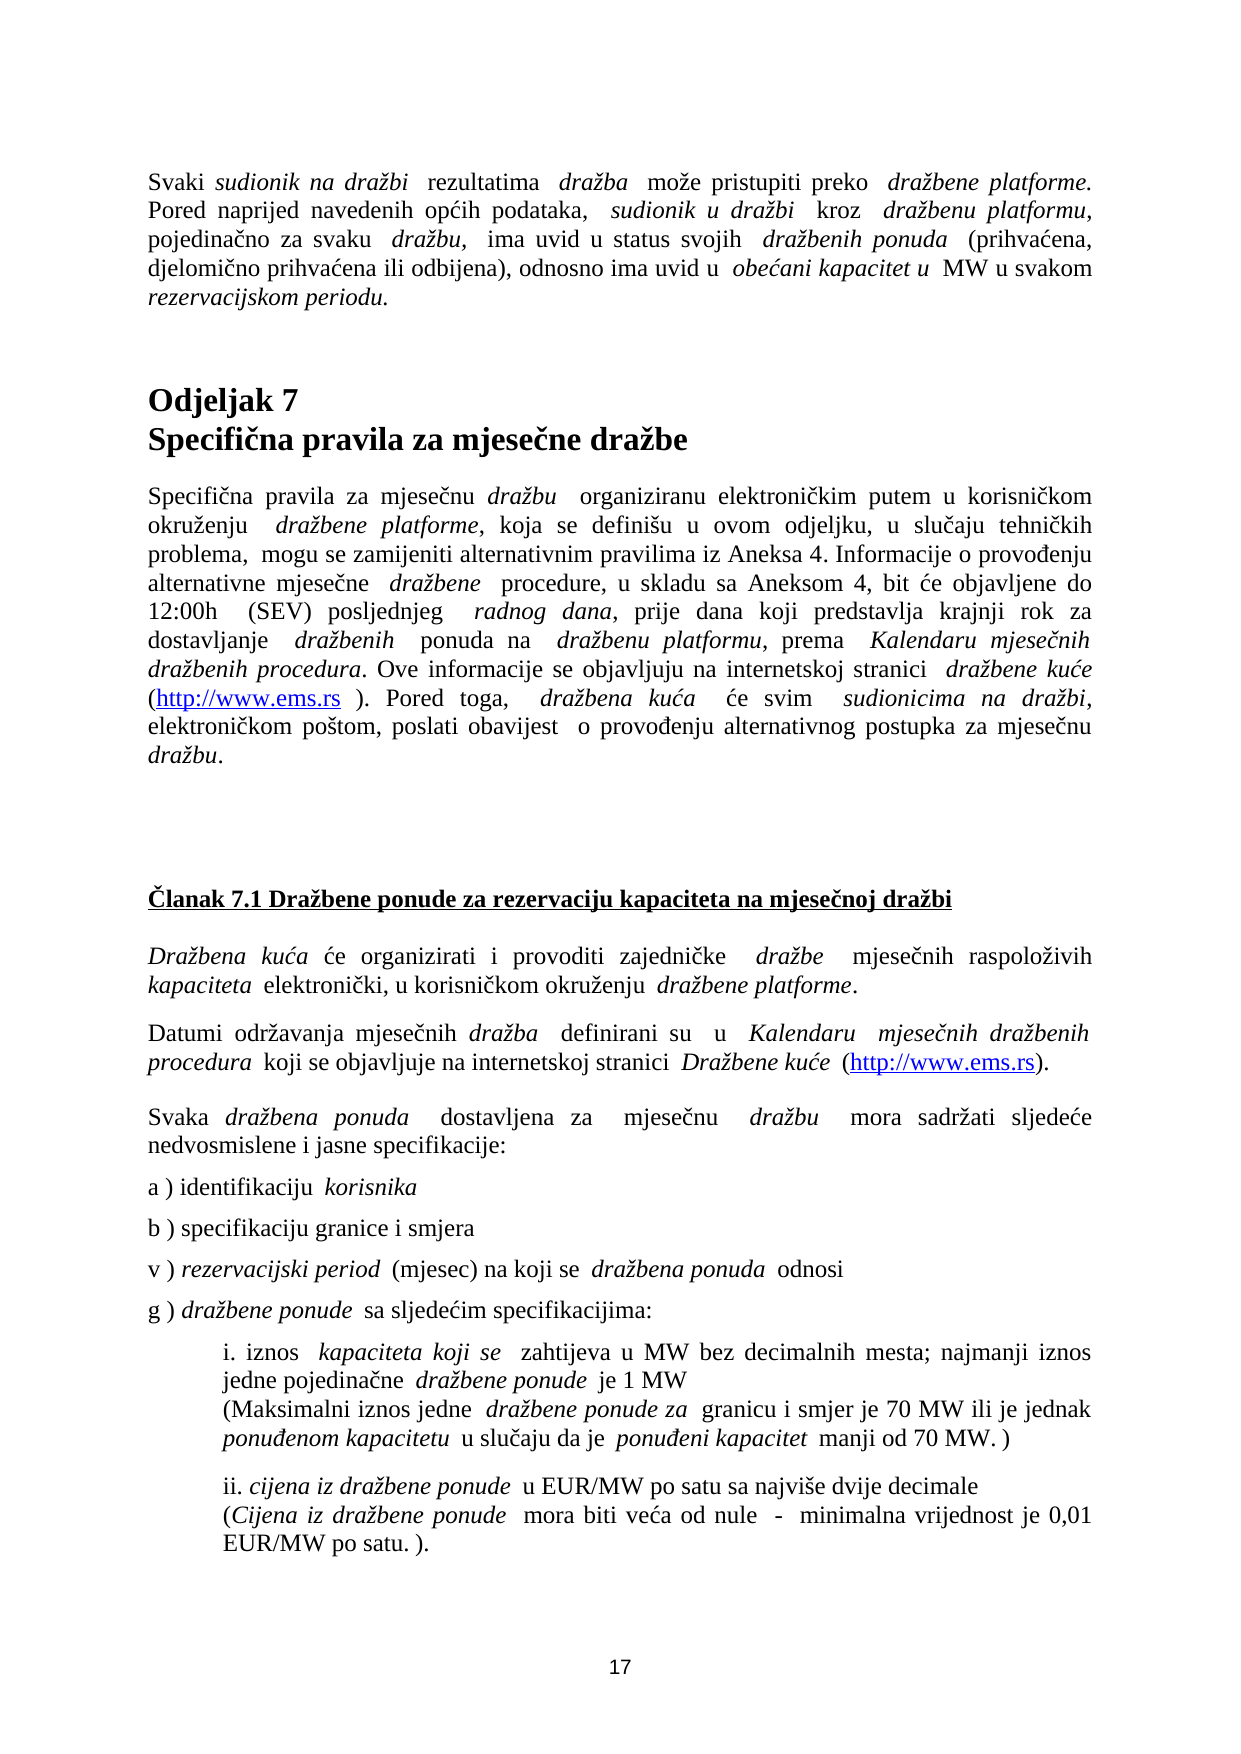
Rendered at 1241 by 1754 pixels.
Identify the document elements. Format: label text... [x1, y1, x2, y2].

text Dražbena kuća će organizirati i provoditi zajedničke dražbe mjesečnih raspoloživih kapaciteta elektronički, u korisničkom okruženju dražbene platforme. [148, 941, 1092, 999]
text i. iznos kapaciteta koji se zahtijeva u MW bez decimalnih mesta; najmanji iznos jedne pojedinačne dražbene ponude je 1 MW [223, 1337, 1092, 1394]
text g ) dražbene ponude sa sljedećim specifikacijima: [148, 1296, 1092, 1324]
text Datumi održavanja mjesečnih dražba definirani su u Kalendaru mjesečnih dražbenih procedura koji se objavljuje na internetskoj stranici Dražbene kuće (http://www.ems.rs). [148, 1018, 1092, 1076]
text Članak 7.1 Dražbene ponude za rezervaciju kapaciteta na mjesečnoj dražbi [148, 884, 1092, 913]
text a ) identifikaciju korisnika [148, 1172, 1092, 1201]
text Specifična pravila za mjesečne dražbe [148, 419, 1092, 457]
text (Cijena iz dražbene ponude mora biti veća od nule - minimalna vrijednost je 0,01 EUR/MW po satu. ). [223, 1500, 1092, 1557]
text Svaki sudionik na dražbi rezultatima dražba može pristupiti preko dražbene platforme. Pored naprijed navedenih općih podataka, sudionik u dražbi kroz dražbenu platformu, pojedinačno za svaku dražbu, ima uvid u status svojih dražbenih ponuda (prihvaćena, djelomično prihvaćena ili odbijena), odnosno ima uvid u obećani kapacitet u MW u svakom rezervacijskom periodu. [148, 167, 1092, 311]
text v ) rezervacijski period (mjesec) na koji se dražbena ponuda odnosi [148, 1254, 1092, 1283]
text Odjeljak 7 [148, 381, 1092, 419]
text ii. cijena iz dražbene ponude u EUR/MW po satu sa najviše dvije decimale [223, 1471, 1092, 1500]
text b ) specifikaciju granice i smjera [148, 1213, 1092, 1242]
text Svaka dražbena ponuda dostavljena za mjesečnu dražbu mora sadržati sljedeće nedvosmislene i jasne specifikacije: [148, 1102, 1092, 1159]
text Specifična pravila za mjesečnu dražbu organiziranu elektroničkim putem u korisničkom okruženju dražbene platforme, koja se definišu u ovom odjeljku, u slučaju tehničkih problema, mogu se zamijeniti alternativnim pravilima iz Aneksa 4. Informacije o provođenju alternativne mjesečne dražbene procedure, u skladu sa Aneksom 4, bit će objavljene do 12:00h (SEV) posljednjeg radnog dana, prije dana koji predstavlja krajnji rok za dostavljanje dražbenih ponuda na dražbenu platformu, prema Kalendaru mjesečnih dražbenih procedura. Ove informacije se objavljuju na internetskoj stranici dražbene kuće (http://www.ems.rs ). Pored toga, dražbena kuća će svim sudionicima na dražbi, elektroničkom poštom, poslati obavijest o provođenju alternativnog postupka za mjesečnu dražbu. [148, 481, 1092, 769]
text (Maksimalni iznos jedne dražbene ponude za granicu i smjer je 70 MW ili je jednak ponuđenom kapacitetu u slučaju da je ponuđeni kapacitet manji od 70 MW. ) [223, 1394, 1092, 1452]
